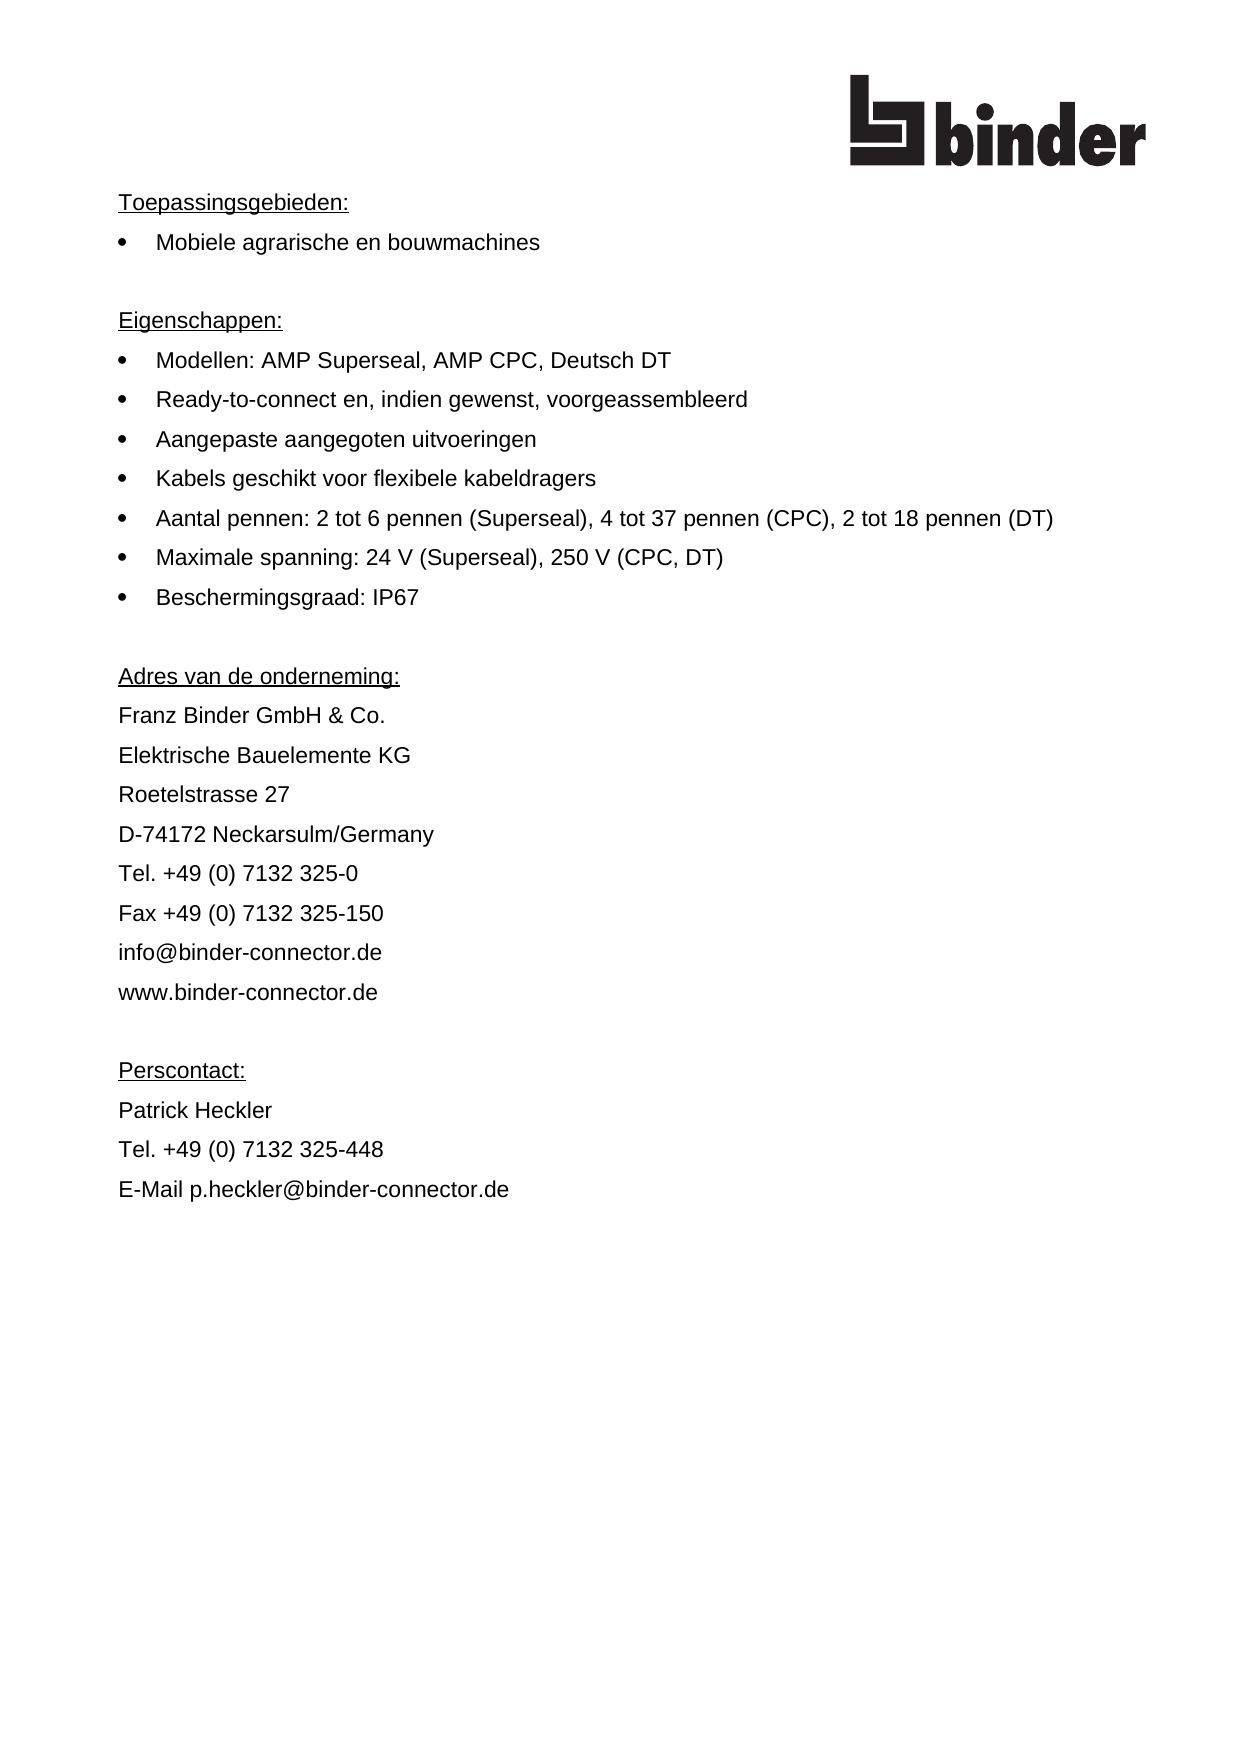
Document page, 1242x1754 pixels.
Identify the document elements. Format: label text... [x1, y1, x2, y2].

list Maximale spanning: 24 V (Superseal), 250 V (CPC, DT) [118, 544, 1148, 571]
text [118, 189, 1148, 215]
list Kabels geschikt voor flexibele kabeldragers [118, 465, 1148, 492]
text Eigenschappen: [118, 268, 1148, 334]
list Ready-to-connect en, indien gewenst, voorgeassembleerd [118, 386, 1148, 413]
list Mobiele agrarische en bouwmachines [118, 228, 1148, 255]
list Aangepaste aangegoten uitvoeringen [118, 426, 1148, 452]
list Modellen: AMP Superseal, AMP CPC, Deutsch DT [118, 347, 1148, 373]
text Adres van de onderneming: Franz Binder GmbH & Co. Elektrische Bauelemente KG Roetelstrasse 27 D-74172 Neckarsulm/Germany Tel. +49 (0) 7132 325-0 Fax +49 (0) 7132 325-150 info@binder-connector.de www.binder-connector.de Perscontact: Patrick Heckler Tel. +49 (0) 7132 325-448 E-Mail p.heckler@binder-connector.de [118, 623, 1148, 1202]
list Aantal pennen: 2 tot 6 pennen (Superseal), 4 tot 37 pennen (CPC), 2 tot 18 pennen (DT) [118, 505, 1148, 531]
list Beschermingsgraad: IP67 [118, 584, 1148, 610]
